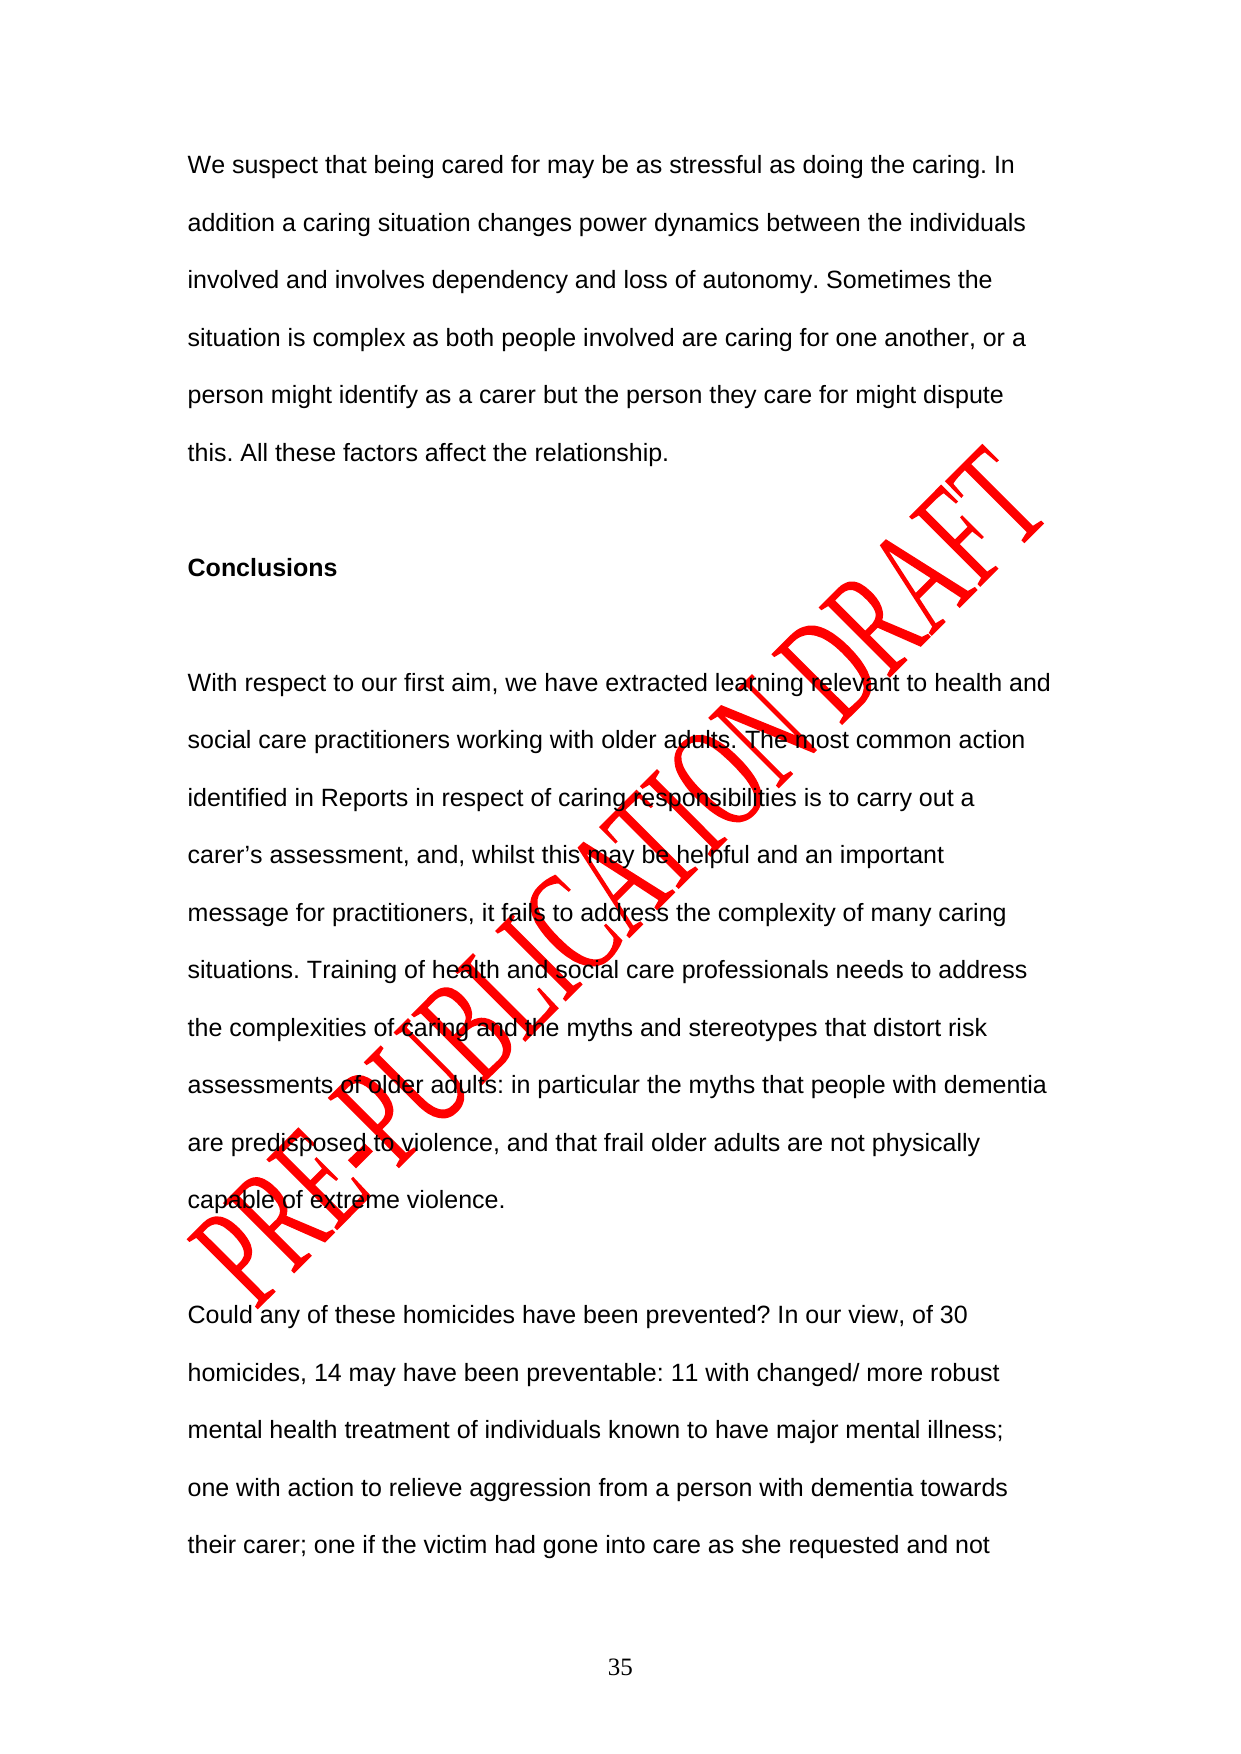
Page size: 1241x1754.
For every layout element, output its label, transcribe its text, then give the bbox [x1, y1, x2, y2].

text Conclusions [187, 552, 1053, 581]
text With respect to our first aim, we have extracted learning relevant to health and social care practitioners working with older adults. The most common action identified in Reports in respect of caring responsibilities is to carry out a carer’s assessment, and, whilst this may be helpful and an important message for practitioners, it fails to address the complexity of many caring situations. Training of health and social care professionals needs to address the complexities of caring and the myths and stereotypes that distort risk assessments of older adults: in particular the myths that people with dementia are predisposed to violence, and that frail older adults are not physically capable of extreme violence. [187, 667, 1053, 1214]
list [187, 1300, 1053, 1559]
text We suspect that being cared for may be as stressful as doing the caring. In addition a caring situation changes power dynamics between the individuals involved and involves dependency and loss of autonomy. Sometimes the situation is complex as both people involved are caring for one another, or a person might identify as a carer but the person they care for might dispute this. All these factors affect the relationship. [187, 150, 1053, 466]
